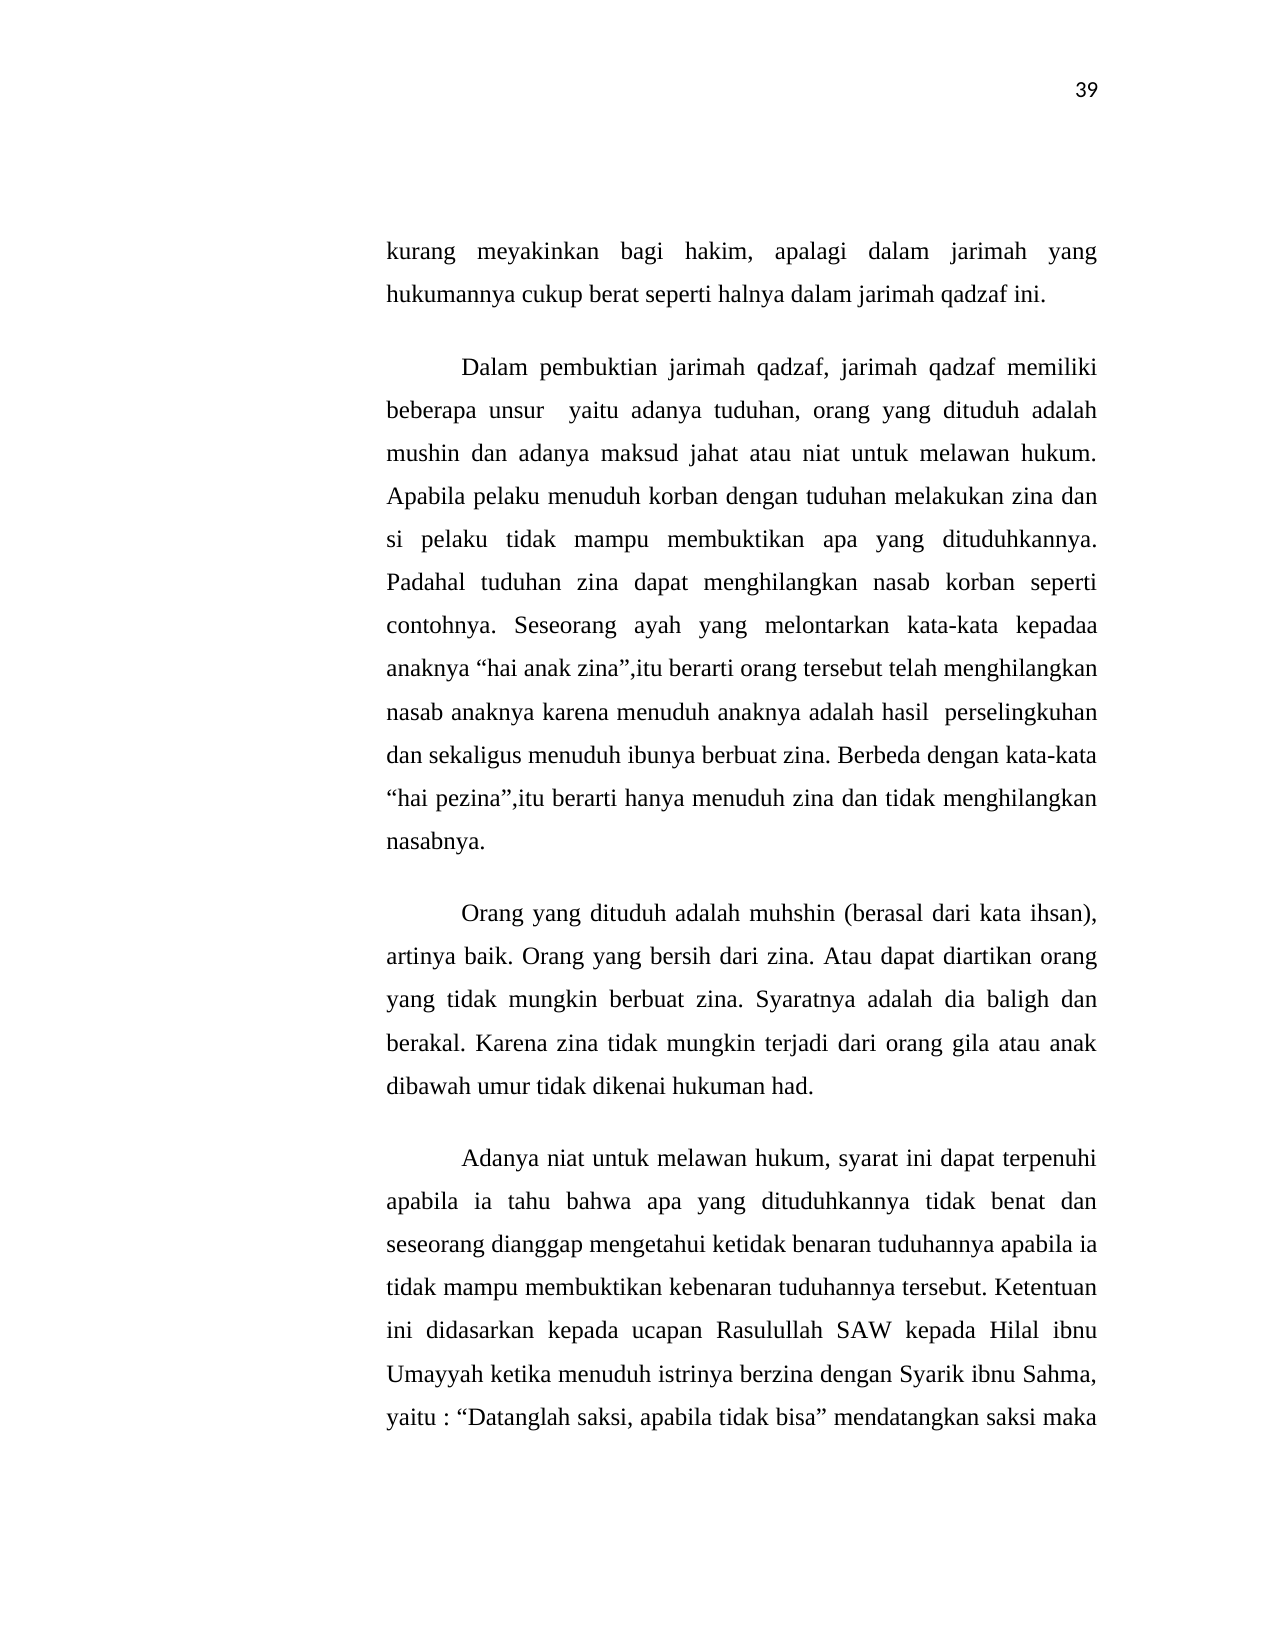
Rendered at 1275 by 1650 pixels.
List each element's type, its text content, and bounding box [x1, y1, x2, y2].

text Dalam pembuktian jarimah qadzaf, jarimah qadzaf memiliki beberapa unsur yaitu adanya tuduhan, orang yang dituduh adalah mushin dan adanya maksud jahat atau niat untuk melawan hukum. Apabila pelaku menuduh korban dengan tuduhan melakukan zina dan si pelaku tidak mampu membuktikan apa yang dituduhkannya. Padahal tuduhan zina dapat menghilangkan nasab korban seperti contohnya. Seseorang ayah yang melontarkan kata-kata kepadaa anaknya “hai anak zina”,itu berarti orang tersebut telah menghilangkan nasab anaknya karena menuduh anaknya adalah hasil perselingkuhan dan sekaligus menuduh ibunya berbuat zina. Berbeda dengan kata-kata “hai pezina”,itu berarti hanya menuduh zina dan tidak menghilangkan nasabnya. [386, 352, 1098, 855]
text Orang yang dituduh adalah muhshin (berasal dari kata ihsan), artinya baik. Orang yang bersih dari zina. Atau dapat diartikan orang yang tidak mungkin berbuat zina. Syaratnya adalah dia baligh dan berakal. Karena zina tidak mungkin terjadi dari orang gila atau anak dibawah umur tidak dikenai hukuman had. [386, 898, 1098, 1099]
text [386, 1143, 1098, 1431]
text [386, 236, 1098, 308]
